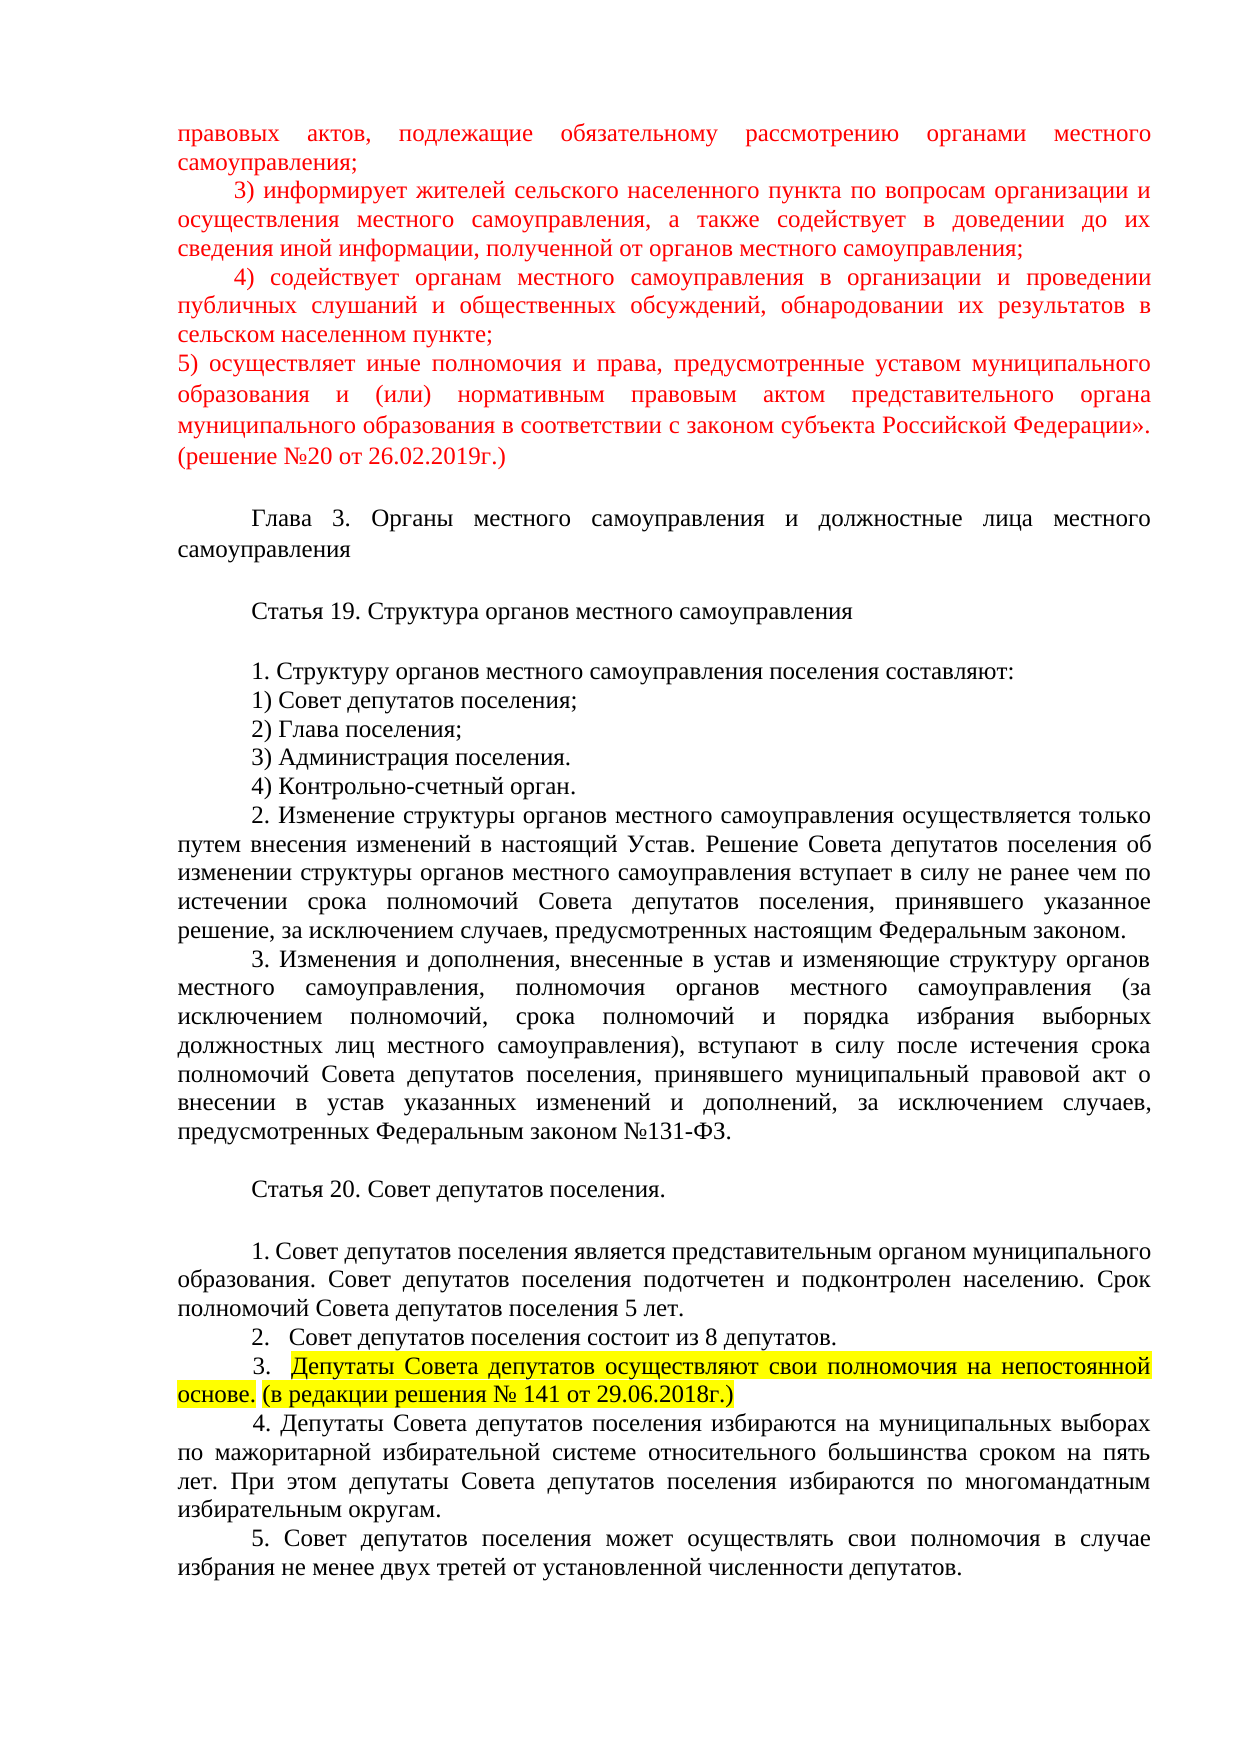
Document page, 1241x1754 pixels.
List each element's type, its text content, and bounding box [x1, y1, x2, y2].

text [177, 118, 1152, 176]
text 5. Совет депутатов поселения может осуществлять свои полномочия в случае избрания не менее двух третей от установленной численности депутатов. [177, 1523, 1152, 1581]
text 1) Совет депутатов поселения; [177, 685, 1152, 714]
text Статья 20. Совет депутатов поселения. [177, 1174, 1152, 1202]
text Статья 19. Структура органов местного самоуправления [177, 596, 1152, 625]
text 2. Совет депутатов поселения состоит из 8 депутатов. [177, 1322, 1152, 1351]
text 3. Изменения и дополнения, внесенные в устав и изменяющие структуру органов местного самоуправления, полномочия органов местного самоуправления (за исключением полномочий, срока полномочий и порядка избрания выборных должностных лиц местного самоуправления), вступают в силу после истечения срока полномочий Совета депутатов поселения, принявшего муниципальный правовой акт о внесении в устав указанных изменений и дополнений, за исключением случаев, предусмотренных Федеральным законом №131-ФЗ. [177, 944, 1152, 1145]
text 4) Контрольно-счетный орган. [177, 771, 1152, 800]
text 2) Глава поселения; [177, 714, 1152, 742]
text 3) Администрация поселения. [177, 742, 1152, 771]
text 4. Депутаты Совета депутатов поселения избираются на муниципальных выборах по мажоритарной избирательной системе относительного большинства сроком на пять лет. При этом депутаты Совета депутатов поселения избираются по многомандатным избирательным округам. [177, 1408, 1152, 1523]
text 5) осуществляет иные полномочия и права, предусмотренные уставом муниципального образования и (или) нормативным правовым актом представительного органа муниципального образования в соответствии с законом субъекта Российской Федерации». (решение №20 от 26.02.2019г.) [177, 348, 1152, 470]
text 3) информирует жителей сельского населенного пункта по вопросам организации и осуществления местного самоуправления, а также содействует в доведении до их сведения иной информации, полученной от органов местного самоуправления; [177, 176, 1152, 262]
text 1. Структуру органов местного самоуправления поселения составляют: [177, 656, 1152, 685]
text 2. Изменение структуры органов местного самоуправления осуществляется только путем внесения изменений в настоящий Устав. Решение Совета депутатов поселения об изменении структуры органов местного самоуправления вступает в силу не ранее чем по истечении срока полномочий Совета депутатов поселения, принявшего указанное решение, за исключением случаев, предусмотренных настоящим Федеральным законом. [177, 800, 1152, 944]
text 4) содействует органам местного самоуправления в организации и проведении публичных слушаний и общественных обсуждений, обнародовании их результатов в сельском населенном пункте; [177, 262, 1152, 348]
text 1. Совет депутатов поселения является представительным органом муниципального образования. Совет депутатов поселения подотчетен и подконтролен населению. Срок полномочий Совета депутатов поселения 5 лет. [177, 1236, 1152, 1322]
text Глава 3. Органы местного самоуправления и должностные лица местного самоуправления [177, 503, 1152, 563]
text 3. Депутаты Совета депутатов осуществляют свои полномочия на непостоянной основе. (в редакции решения № 141 от 29.06.2018г.) [177, 1351, 1152, 1408]
